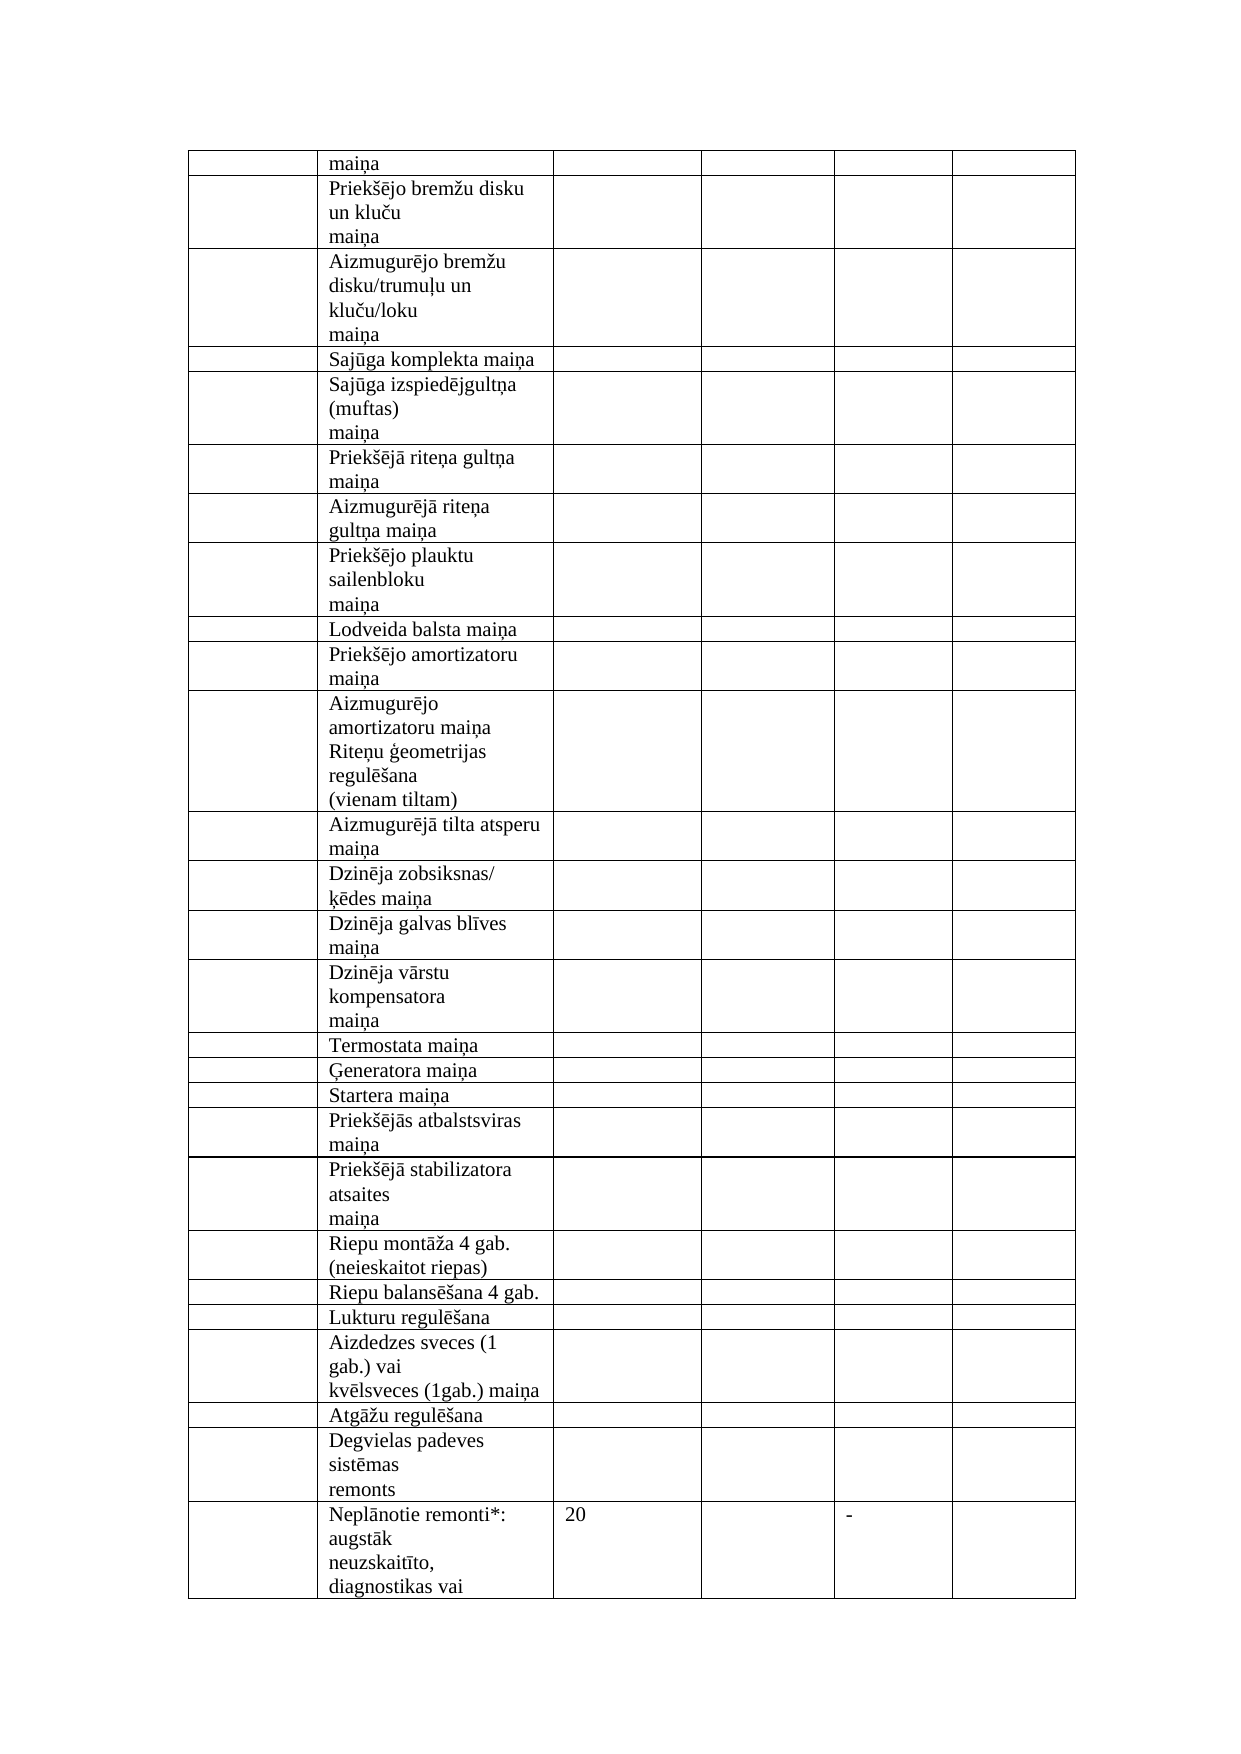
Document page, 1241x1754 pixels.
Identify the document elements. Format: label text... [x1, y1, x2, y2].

table_cell Degvielas padeves sistēmas remonts [318, 1428, 553, 1501]
table_cell [554, 1403, 701, 1427]
table_cell Termostata maiņa [318, 1033, 553, 1057]
table_cell [554, 1108, 701, 1156]
table_cell [189, 1280, 317, 1304]
table_cell Atgāžu regulēšana [318, 1403, 553, 1427]
table_cell [702, 1305, 834, 1329]
table_cell Aizdedzes sveces (1 gab.) vai kvēlsveces (1gab.) maiņa [318, 1330, 553, 1402]
table_cell Sajūga izspiedējgultņa (muftas) maiņa [318, 372, 553, 444]
table_cell [554, 176, 701, 248]
table_cell Dzinēja vārstu kompensatora maiņa [318, 960, 553, 1032]
table_cell [835, 151, 952, 175]
table_cell [189, 494, 317, 542]
table_cell [835, 1403, 952, 1427]
table_cell [189, 960, 317, 1032]
table_cell [189, 1502, 317, 1598]
table_cell [953, 861, 1075, 909]
table_cell [835, 176, 952, 248]
table_cell Priekšējo plauktu sailenbloku maiņa [318, 543, 553, 616]
table_cell [189, 1330, 317, 1402]
table_cell Priekšējo amortizatoru maiņa [318, 642, 553, 690]
table_cell Aizmugurējā tilta atsperu maiņa [318, 812, 553, 860]
table_cell [702, 1428, 834, 1501]
table_cell Lodveida balsta maiņa [318, 617, 553, 641]
table_cell [189, 445, 317, 493]
table_cell [702, 1033, 834, 1057]
table_cell [953, 1305, 1075, 1329]
table_cell [953, 960, 1075, 1032]
table_cell Priekšējās atbalstsviras maiņa [318, 1108, 553, 1156]
table_cell Priekšējā stabilizatora atsaites maiņa [318, 1158, 553, 1229]
table_cell [835, 1158, 952, 1229]
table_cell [318, 1502, 553, 1598]
table_cell [554, 1158, 701, 1229]
table_cell [953, 1502, 1075, 1598]
table_cell [554, 911, 701, 959]
table_cell [953, 1158, 1075, 1229]
table_cell [835, 1108, 952, 1156]
table_cell [702, 960, 834, 1032]
table_cell Dzinēja zobsiksnas/ ķēdes maiņa [318, 861, 553, 909]
table_cell [953, 1280, 1075, 1304]
table_cell [554, 861, 701, 909]
table_cell [702, 617, 834, 641]
table_cell [702, 642, 834, 690]
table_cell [318, 151, 553, 175]
table_cell [953, 445, 1075, 493]
table_cell Ģeneratora maiņa [318, 1058, 553, 1082]
table_cell [702, 372, 834, 444]
table_cell [554, 543, 701, 616]
table_cell [835, 1305, 952, 1329]
table_cell [953, 1108, 1075, 1156]
table_cell [189, 347, 317, 371]
table_cell [554, 617, 701, 641]
table_cell [835, 347, 952, 371]
table_cell [835, 1330, 952, 1402]
table_cell [835, 1280, 952, 1304]
table_cell [953, 543, 1075, 616]
table_cell [953, 642, 1075, 690]
table_cell [189, 1231, 317, 1279]
table_cell Aizmugurējo amortizatoru maiņa Riteņu ģeometrijas regulēšana (vienam tiltam) [318, 691, 553, 811]
table_cell [189, 151, 317, 175]
table_cell [702, 1280, 834, 1304]
table_cell [953, 347, 1075, 371]
table_cell [835, 494, 952, 542]
table_cell [554, 372, 701, 444]
table_cell [702, 347, 834, 371]
table_cell [189, 1108, 317, 1156]
table_cell [189, 1083, 317, 1107]
table_cell [702, 176, 834, 248]
table_cell [189, 1428, 317, 1501]
table_cell [953, 1403, 1075, 1427]
table_cell [953, 1058, 1075, 1082]
table_cell [554, 1305, 701, 1329]
table_cell [953, 249, 1075, 346]
table_cell [554, 812, 701, 860]
table_cell [835, 691, 952, 811]
table_cell Riepu balansēšana 4 gab. [318, 1280, 553, 1304]
table_cell Sajūga komplekta maiņa [318, 347, 553, 371]
table_cell [554, 347, 701, 371]
table_cell [953, 1330, 1075, 1402]
table_cell [953, 494, 1075, 542]
table_cell [702, 1158, 834, 1229]
table_cell [554, 1083, 701, 1107]
table_cell Lukturu regulēšana [318, 1305, 553, 1329]
table_cell [835, 249, 952, 346]
table_cell [835, 445, 952, 493]
table_cell Dzinēja galvas blīves maiņa [318, 911, 553, 959]
table_cell [953, 617, 1075, 641]
table_cell [702, 151, 834, 175]
table_cell [554, 249, 701, 346]
table_cell [554, 960, 701, 1032]
table_cell [702, 911, 834, 959]
table_cell [189, 543, 317, 616]
table_cell [702, 1108, 834, 1156]
table_cell [702, 861, 834, 909]
table_cell - [835, 1502, 952, 1598]
table_cell [189, 249, 317, 346]
table_cell [835, 642, 952, 690]
table_cell [702, 1083, 834, 1107]
table_cell [554, 494, 701, 542]
table_cell [189, 372, 317, 444]
table_cell Riepu montāža 4 gab. (neieskaitot riepas) [318, 1231, 553, 1279]
table_cell 20 [554, 1502, 701, 1598]
table_cell [189, 176, 317, 248]
table_cell [953, 176, 1075, 248]
table_cell [953, 151, 1075, 175]
table_cell [953, 1231, 1075, 1279]
table_cell [189, 642, 317, 690]
table_cell [953, 1083, 1075, 1107]
table_cell [554, 445, 701, 493]
table_cell Priekšējā riteņa gultņa maiņa [318, 445, 553, 493]
table_cell [835, 960, 952, 1032]
table_cell [835, 911, 952, 959]
table_cell [953, 372, 1075, 444]
table_cell [189, 1058, 317, 1082]
table_cell [554, 1058, 701, 1082]
table_cell [189, 1403, 317, 1427]
table_cell [189, 861, 317, 909]
table_cell [702, 249, 834, 346]
table_cell [702, 812, 834, 860]
table_cell [189, 812, 317, 860]
table_cell Aizmugurējā riteņa gultņa maiņa [318, 494, 553, 542]
table_cell [702, 1502, 834, 1598]
table_cell [702, 1403, 834, 1427]
table_cell [702, 445, 834, 493]
table_cell [554, 1033, 701, 1057]
table_cell [554, 1280, 701, 1304]
table_cell [953, 691, 1075, 811]
table_cell [189, 691, 317, 811]
table_cell [702, 543, 834, 616]
table_cell [835, 617, 952, 641]
table_cell [189, 1305, 317, 1329]
table_cell Priekšējo bremžu disku un kluču maiņa [318, 176, 553, 248]
table_cell [953, 1033, 1075, 1057]
table_cell [702, 691, 834, 811]
table_cell [554, 1330, 701, 1402]
table_cell [835, 1033, 952, 1057]
table_cell [835, 372, 952, 444]
table_cell Aizmugurējo bremžu disku/trumuļu un kluču/loku maiņa [318, 249, 553, 346]
table_cell [189, 911, 317, 959]
table_cell [189, 617, 317, 641]
table_cell [953, 812, 1075, 860]
table_cell [835, 1428, 952, 1501]
table_cell [702, 1231, 834, 1279]
table_cell Startera maiņa [318, 1083, 553, 1107]
table_cell [835, 812, 952, 860]
table_cell [554, 151, 701, 175]
table_cell [189, 1033, 317, 1057]
table_cell [554, 1231, 701, 1279]
table_cell [835, 1058, 952, 1082]
table_cell [702, 494, 834, 542]
table_cell [953, 1428, 1075, 1501]
table_cell [953, 911, 1075, 959]
table_cell [189, 1158, 317, 1229]
table_cell [835, 861, 952, 909]
table_cell [554, 1428, 701, 1501]
table_cell [702, 1058, 834, 1082]
table_cell [835, 1083, 952, 1107]
table_cell [702, 1330, 834, 1402]
table_cell [554, 691, 701, 811]
table_cell [835, 543, 952, 616]
table_cell [554, 642, 701, 690]
table_cell [835, 1231, 952, 1279]
